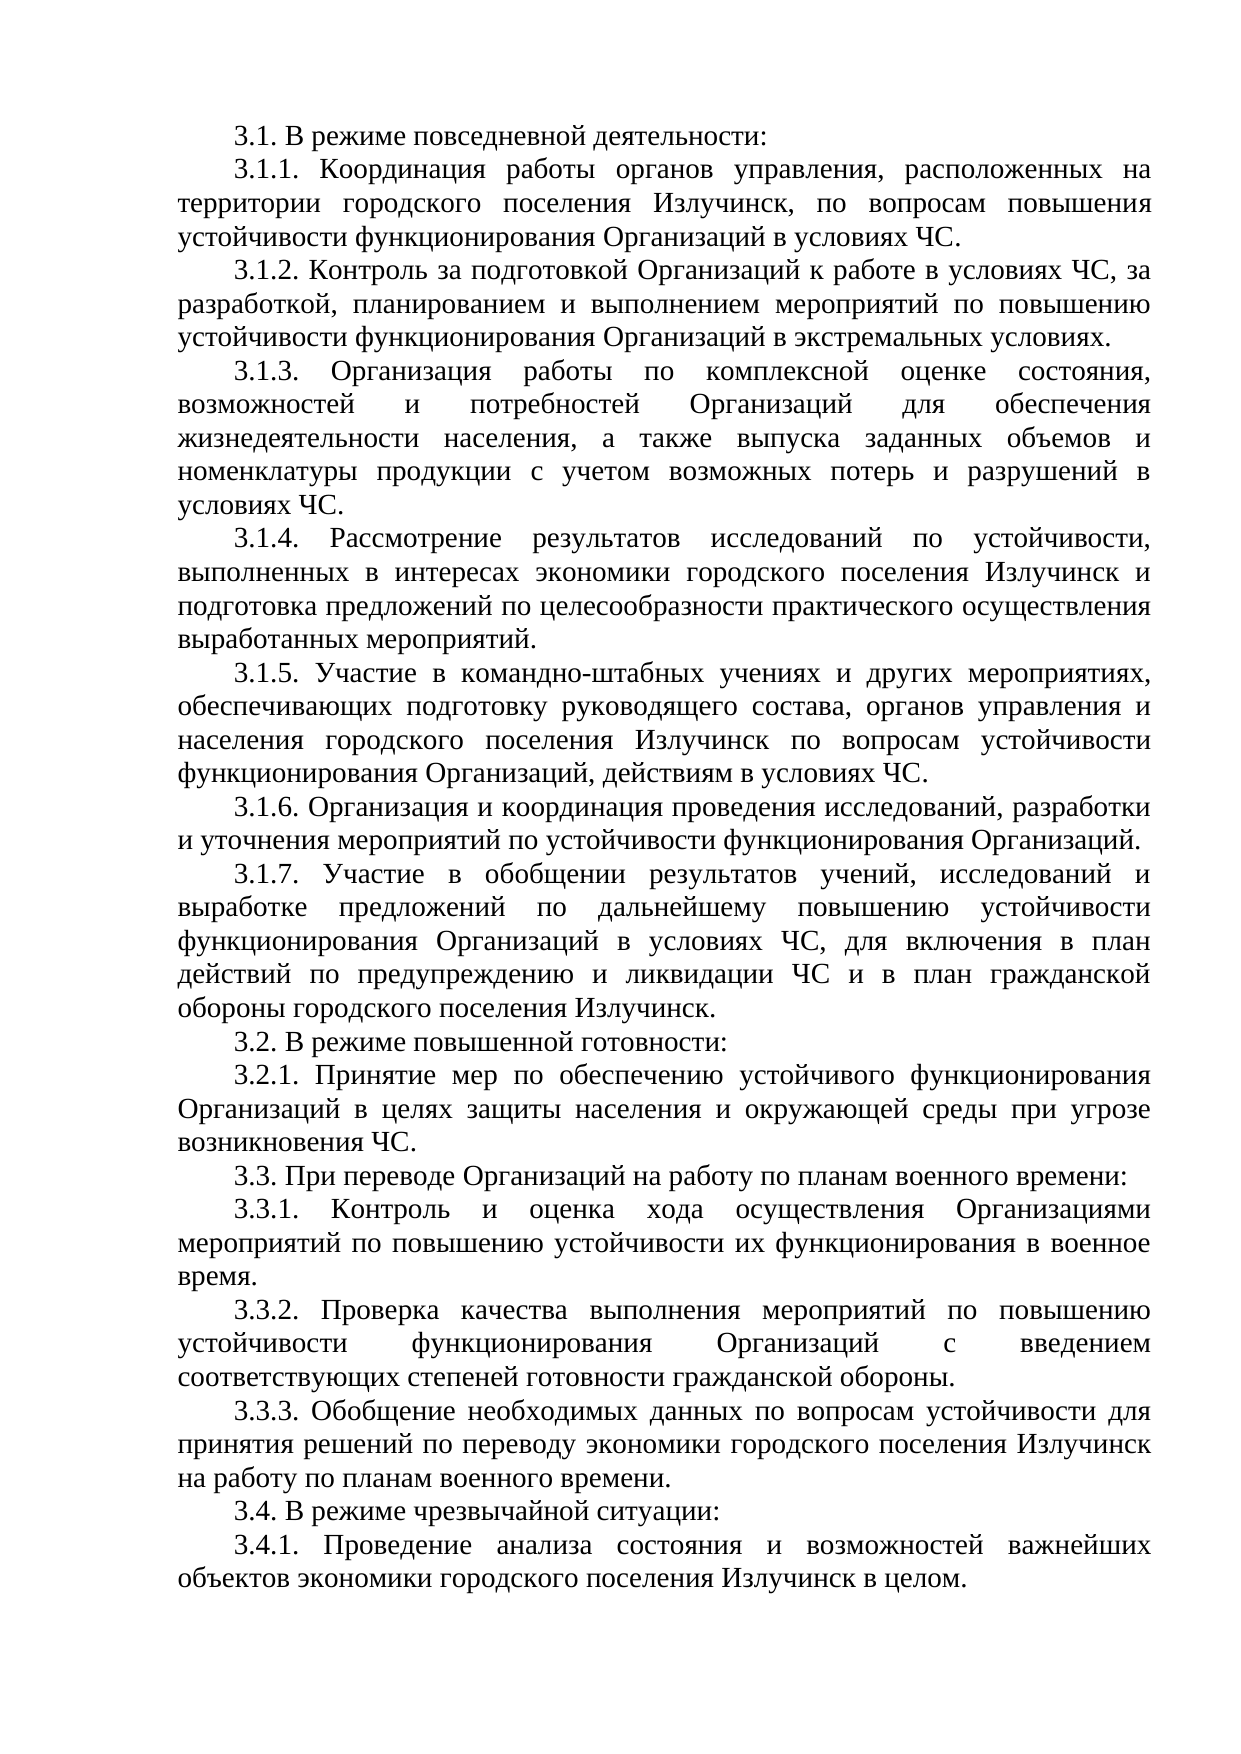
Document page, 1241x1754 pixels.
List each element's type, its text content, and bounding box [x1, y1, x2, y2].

text 3.4. В режиме чрезвычайной ситуации: [177, 1493, 1152, 1527]
text 3.3.2. Проверка качества выполнения мероприятий по повышению устойчивости функционирования Организаций с введением соответствующих степеней готовности гражданской обороны. [177, 1292, 1152, 1393]
text 3.2.1. Принятие мер по обеспечению устойчивого функционирования Организаций в целях защиты населения и окружающей среды при угрозе возникновения ЧС. [177, 1057, 1152, 1158]
text 3.3.3. Обобщение необходимых данных по вопросам устойчивости для принятия решений по переводу экономики городского поселения Излучинск на работу по планам военного времени. [177, 1393, 1152, 1493]
text 3.2. В режиме повышенной готовности: [177, 1024, 1152, 1057]
text 3.1. В режиме повседневной деятельности: [177, 118, 1152, 152]
text 3.3. При переводе Организаций на работу по планам военного времени: [177, 1158, 1152, 1191]
text 3.1.1. Координация работы органов управления, расположенных на территории городского поселения Излучинск, по вопросам повышения устойчивости функционирования Организаций в условиях ЧС. [177, 152, 1152, 252]
text 3.1.7. Участие в обобщении результатов учений, исследований и выработке предложений по дальнейшему повышению устойчивости функционирования Организаций в условиях ЧС, для включения в план действий по предупреждению и ликвидации ЧС и в план гражданской обороны городского поселения Излучинск. [177, 856, 1152, 1024]
text 3.4.1. Проведение анализа состояния и возможностей важнейших объектов экономики городского поселения Излучинск в целом. [177, 1527, 1152, 1594]
text 3.3.1. Контроль и оценка хода осуществления Организациями мероприятий по повышению устойчивости их функционирования в военное время. [177, 1191, 1152, 1292]
text 3.1.2. Контроль за подготовкой Организаций к работе в условиях ЧС, за разработкой, планированием и выполнением мероприятий по повышению устойчивости функционирования Организаций в экстремальных условиях. [177, 252, 1152, 353]
text 3.1.3. Организация работы по комплексной оценке состояния, возможностей и потребностей Организаций для обеспечения жизнедеятельности населения, а также выпуска заданных объемов и номенклатуры продукции с учетом возможных потерь и разрушений в условиях ЧС. [177, 353, 1152, 521]
text 3.1.5. Участие в командно-штабных учениях и других мероприятиях, обеспечивающих подготовку руководящего состава, органов управления и населения городского поселения Излучинск по вопросам устойчивости функционирования Организаций, действиям в условиях ЧС. [177, 655, 1152, 789]
text 3.1.6. Организация и координация проведения исследований, разработки и уточнения мероприятий по устойчивости функционирования Организаций. [177, 789, 1152, 856]
text 3.1.4. Рассмотрение результатов исследований по устойчивости, выполненных в интересах экономики городского поселения Излучинск и подготовка предложений по целесообразности практического осуществления выработанных мероприятий. [177, 521, 1152, 655]
